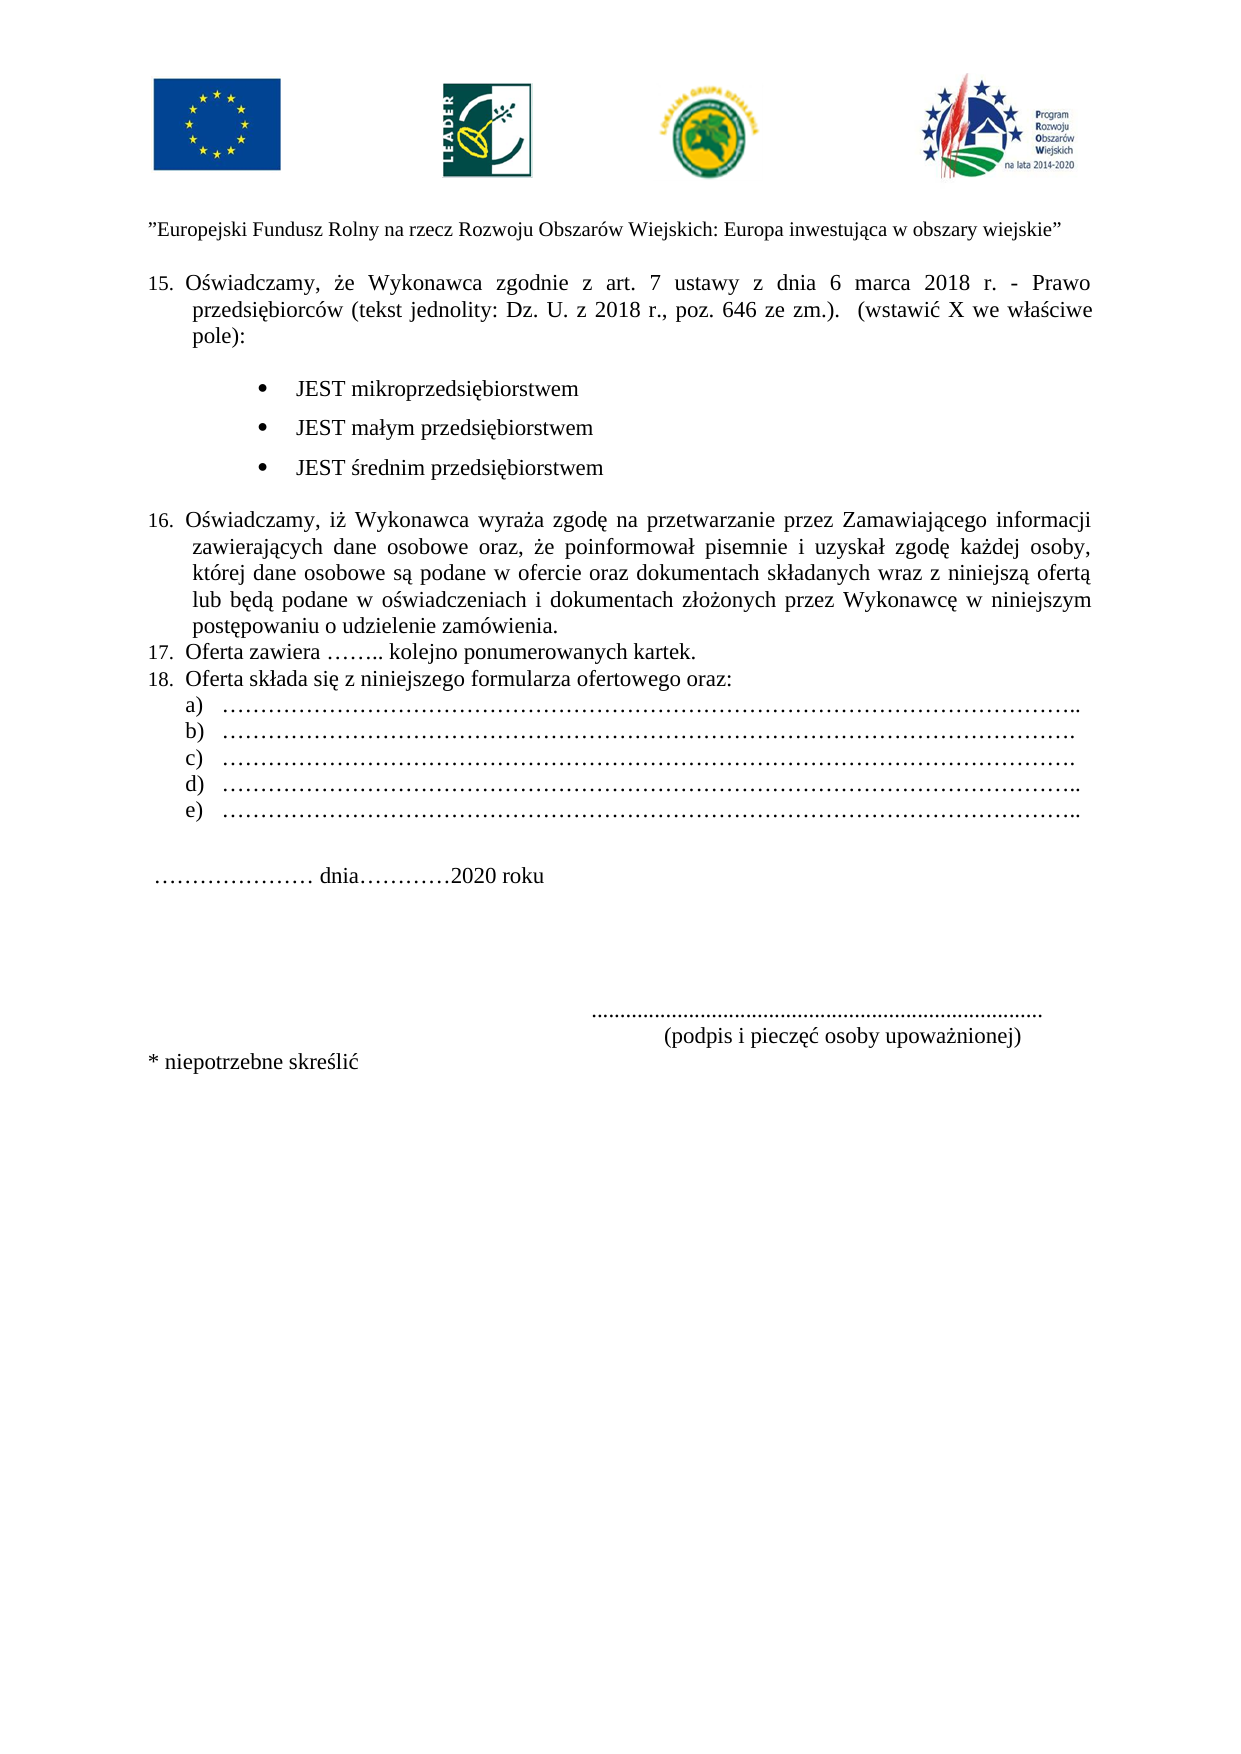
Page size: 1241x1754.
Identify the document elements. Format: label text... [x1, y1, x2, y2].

list ………………………………………………………………………………………………….. [185, 770, 1093, 796]
text ............................................................................... [148, 968, 1093, 1022]
list JEST mikroprzedsiębiorstwem [259, 375, 1093, 401]
text * niepotrzebne skreślić [148, 1048, 1093, 1075]
list Oferta składa się z niniejszego formularza ofertowego oraz: [148, 665, 1093, 691]
text (podpis i pieczęć osoby upoważnionej) [148, 1022, 1093, 1048]
list JEST średnim przedsiębiorstwem [259, 454, 1093, 480]
list ………………………………………………………………………………………………….. [185, 796, 1093, 823]
list …………………………………………………………………………………………………. [185, 744, 1093, 770]
list Oświadczamy, że Wykonawca zgodnie z art. 7 ustawy z dnia 6 marca 2018 r. - Prawo przedsiębiorców (tekst jednolity: Dz. U. z 2018 r., poz. 646 ze zm.). (wstawić X we właściwe pole): [148, 269, 1093, 348]
list ………………………………………………………………………………………………….. [185, 691, 1093, 717]
list Oświadczamy, iż Wykonawca wyraża zgodę na przetwarzanie przez Zamawiającego informacji zawierających dane osobowe oraz, że poinformował pisemnie i uzyskał zgodę każdej osoby, której dane osobowe są podane w ofercie oraz dokumentach składanych wraz z niniejszą ofertą lub będą podane w oświadczeniach i dokumentach złożonych przez Wykonawcę w niniejszym postępowaniu o udzielenie zamówienia. [148, 507, 1093, 638]
list …………………………………………………………………………………………………. [185, 717, 1093, 744]
list JEST małym przedsiębiorstwem [259, 414, 1093, 441]
picture [147, 73, 1093, 190]
text ………………… dnia…………2020 roku [148, 862, 1093, 889]
list Oferta zawiera …….. kolejno ponumerowanych kartek. [148, 638, 1093, 665]
